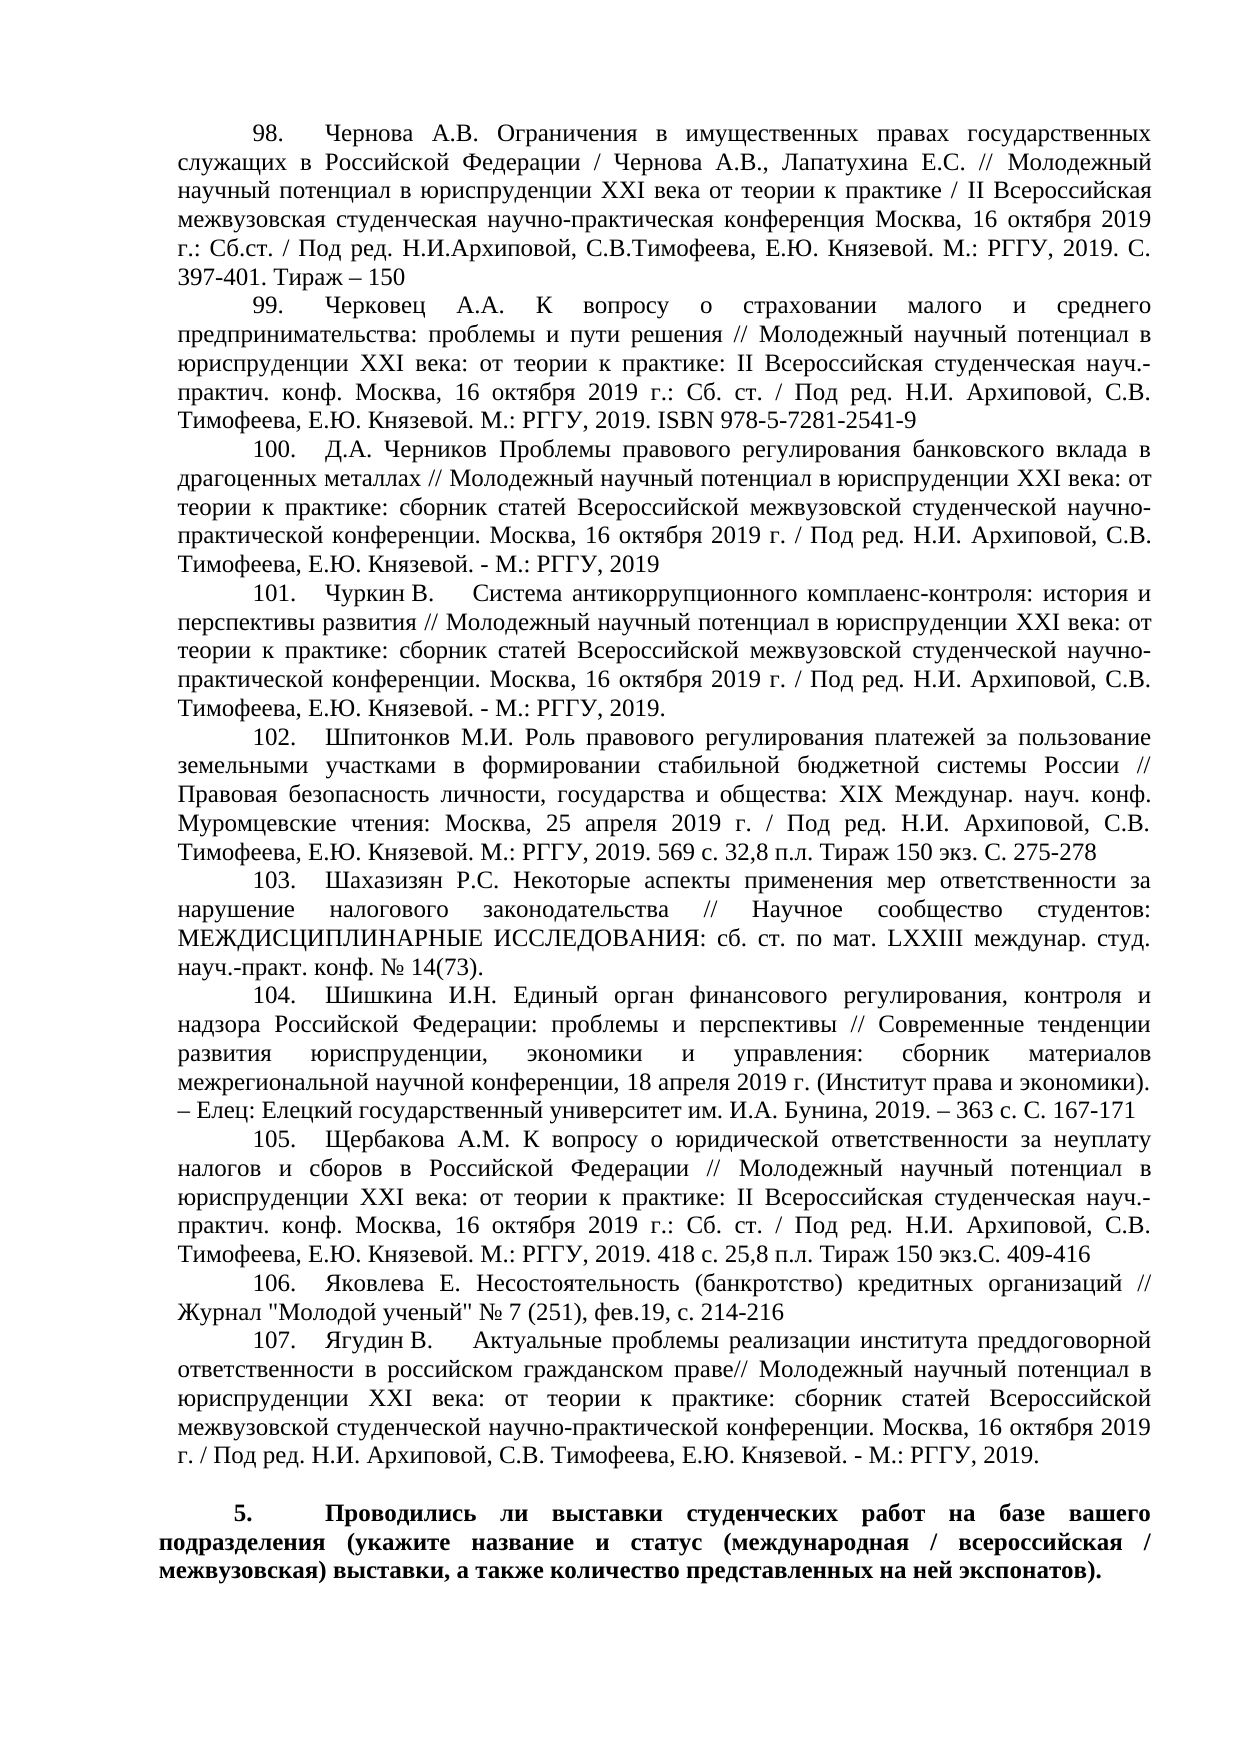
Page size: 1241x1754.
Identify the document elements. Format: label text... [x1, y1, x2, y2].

list Ягудин В. Актуальные проблемы реализации института преддоговорной ответственности в российском гражданском праве// Молодежный научный потенциал в юриспруденции XXI века: от теории к практике: сборник статей Всероссийской межвузовской студенческой научно-практической конференции. Москва, 16 октября 2019 г. / Под ред. Н.И. Архиповой, С.В. Тимофеева, Е.Ю. Князевой. - М.: РГГУ, 2019. [177, 1326, 1152, 1469]
list Шахазизян Р.С. Некоторые аспекты применения мер ответственности за нарушение налогового законодательства // Научное сообщество студентов: МЕЖДИСЦИПЛИНАРНЫЕ ИССЛЕДОВАНИЯ: сб. ст. по мат. LXXIII междунар. студ. науч.-практ. конф. № 14(73). [177, 866, 1152, 981]
list Щербакова А.М. К вопросу о юридической ответственности за неуплату налогов и сборов в Российской Федерации // Молодежный научный потенциал в юриспруденции XXI века: от теории к практике: II Всероссийская студенческая науч.-практич. конф. Москва, 16 октября 2019 г.: Сб. ст. / Под ред. Н.И. Архиповой, С.В. Тимофеева, Е.Ю. Князевой. М.: РГГУ, 2019. 418 с. 25,8 п.л. Тираж 150 экз.С. 409-416 [177, 1124, 1152, 1268]
list Чуркин В. Система антикоррупционного комплаенс-контроля: история и перспективы развития // Молодежный научный потенциал в юриспруденции XXI века: от теории к практике: сборник статей Всероссийской межвузовской студенческой научно-практической конференции. Москва, 16 октября 2019 г. / Под ред. Н.И. Архиповой, С.В. Тимофеева, Е.Ю. Князевой. - М.: РГГУ, 2019. [177, 578, 1152, 722]
list Д.А. Черников Проблемы правового регулирования банковского вклада в драгоценных металлах // Молодежный научный потенциал в юриспруденции XXI века: от теории к практике: сборник статей Всероссийской межвузовской студенческой научно-практической конференции. Москва, 16 октября 2019 г. / Под ред. Н.И. Архиповой, С.В. Тимофеева, Е.Ю. Князевой. - М.: РГГУ, 2019 [177, 434, 1152, 578]
list Чернова А.В. Ограничения в имущественных правах государственных служащих в Российской Федерации / Чернова А.В., Лапатухина Е.С. // Молодежный научный потенциал в юриспруденции XXI века от теории к практике / II Всероссийская межвузовская студенческая научно-практическая конференция Москва, 16 октября 2019 г.: Сб.ст. / Под ред. Н.И.Архиповой, С.В.Тимофеева, Е.Ю. Князевой. М.: РГГУ, 2019. С. 397-401. Тираж – 150 [177, 118, 1152, 291]
list Проводились ли выставки студенческих работ на базе вашего подразделения (укажите название и статус (международная / всероссийская / межвузовская) выставки, а также количество представленных на ней экспонатов). [158, 1498, 1152, 1584]
list Яковлева Е. Несостоятельность (банкротство) кредитных организаций // Журнал "Молодой ученый" № 7 (251), фев.19, с. 214-216 [177, 1268, 1152, 1326]
list Шпитонков М.И. Роль правового регулирования платежей за пользование земельными участками в формировании стабильной бюджетной системы России // Правовая безопасность личности, государства и общества: XIX Междунар. науч. конф. Муромцевские чтения: Москва, 25 апреля 2019 г. / Под ред. Н.И. Архиповой, С.В. Тимофеева, Е.Ю. Князевой. М.: РГГУ, 2019. 569 с. 32,8 п.л. Тираж 150 экз. С. 275-278 [177, 722, 1152, 866]
list Черковец А.А. К вопросу о страховании малого и среднего предпринимательства: проблемы и пути решения // Молодежный научный потенциал в юриспруденции XXI века: от теории к практике: II Всероссийская студенческая науч.-практич. конф. Москва, 16 октября 2019 г.: Сб. ст. / Под ред. Н.И. Архиповой, С.В. Тимофеева, Е.Ю. Князевой. М.: РГГУ, 2019. ISBN 978-5-7281-2541-9 [177, 291, 1152, 434]
list Шишкина И.Н. Единый орган финансового регулирования, контроля и надзора Российской Федерации: проблемы и перспективы // Современные тенденции развития юриспруденции, экономики и управления: сборник материалов межрегиональной научной конференции, 18 апреля 2019 г. (Институт права и экономики). – Елец: Елецкий государственный университет им. И.А. Бунина, 2019. – 363 с. С. 167-171 [177, 981, 1152, 1124]
